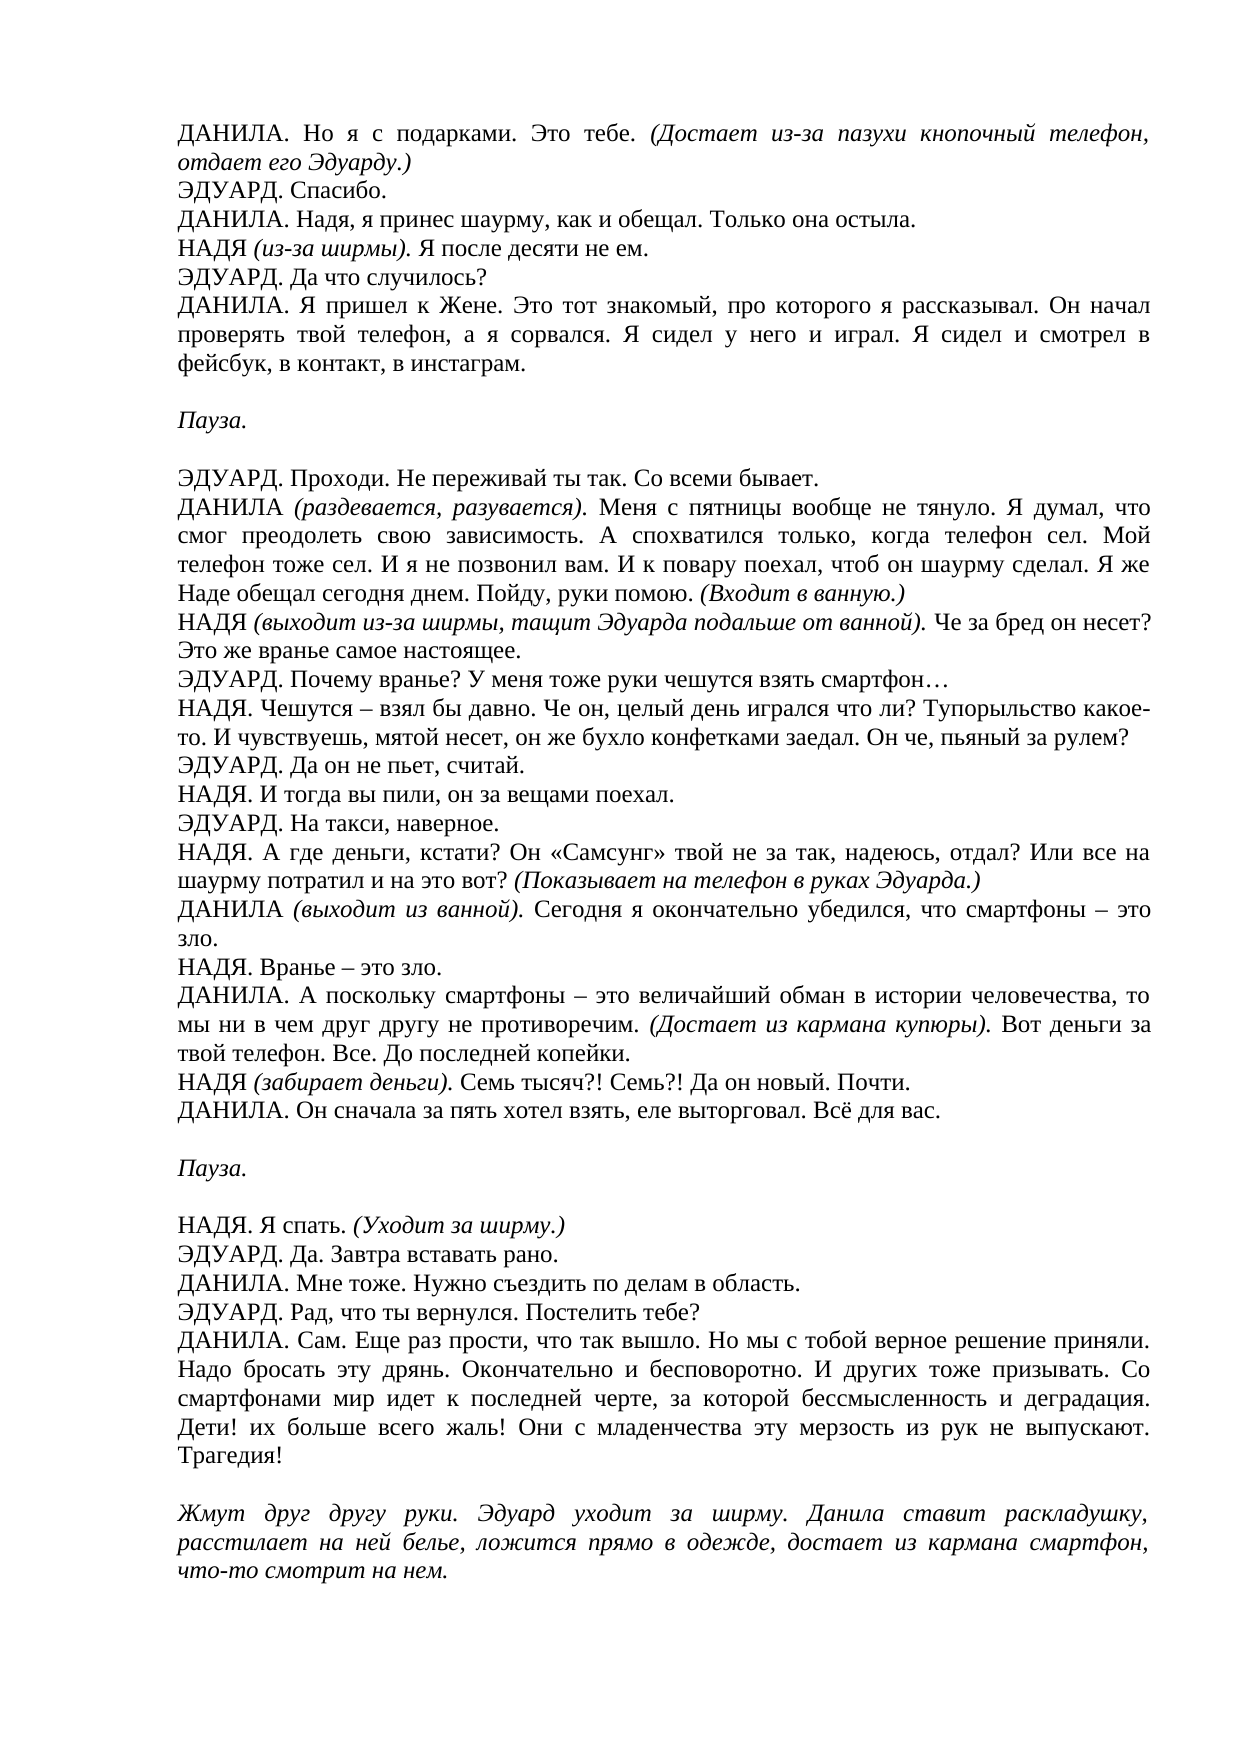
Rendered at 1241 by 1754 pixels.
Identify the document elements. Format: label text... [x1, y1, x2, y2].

text Жмут друг другу руки. Эдуард уходит за ширму. Данила ставит раскладушку, расстилает на ней белье, ложится прямо в одежде, достает из кармана смартфон, что-то смотрит на нем. [177, 1498, 1152, 1584]
text НАДЯ. Я спать. (Уходит за ширму.) [177, 1211, 1152, 1239]
text Пауза. [177, 406, 1152, 434]
text ДАНИЛА. Но я с подарками. Это тебе. (Достает из-за пазухи кнопочный телефон, отдает его Эдуарду.) [177, 118, 1152, 176]
text ЭДУАРД. Да что случилось? [177, 262, 1152, 291]
text ЭДУАРД. Почему вранье? У меня тоже руки чешутся взять смартфон… [177, 664, 1152, 693]
text ДАНИЛА (выходит из ванной). Сегодня я окончательно убедился, что смартфоны – это зло. [177, 894, 1152, 952]
text НАДЯ (выходит из-за ширмы, тащит Эдуарда подальше от ванной). Че за бред он несет? Это же вранье самое настоящее. [177, 607, 1152, 664]
text НАДЯ. И тогда вы пили, он за вещами поехал. [177, 779, 1152, 808]
text НАДЯ (из-за ширмы). Я после десяти не ем. [177, 233, 1152, 262]
text ЭДУАРД. На такси, наверное. [177, 808, 1152, 837]
text ДАНИЛА. А поскольку смартфоны – это величайший обман в истории человечества, то мы ни в чем друг другу не противоречим. (Достает из кармана купюры). Вот деньги за твой телефон. Все. До последней копейки. [177, 981, 1152, 1067]
text ДАНИЛА. Он сначала за пять хотел взять, еле выторговал. Всё для вас. [177, 1096, 1152, 1124]
text ДАНИЛА. Надя, я принес шаурму, как и обещал. Только она остыла. [177, 204, 1152, 233]
text ЭДУАРД. Рад, что ты вернулся. Постелить тебе? [177, 1297, 1152, 1326]
text ДАНИЛА (раздевается, разувается). Меня с пятницы вообще не тянуло. Я думал, что смог преодолеть свою зависимость. А спохватился только, когда телефон сел. Мой телефон тоже сел. И я не позвонил вам. И к повару поехал, чтоб он шаурму сделал. Я же Наде обещал сегодня днем. Пойду, руки помою. (Входит в ванную.) [177, 492, 1152, 607]
text НАДЯ. Вранье – это зло. [177, 952, 1152, 981]
text Пауза. [177, 1153, 1152, 1182]
text НАДЯ. Чешутся – взял бы давно. Че он, целый день игрался что ли? Тупорыльство какое-то. И чувствуешь, мятой несет, он же бухло конфетками заедал. Он че, пьяный за рулем? [177, 693, 1152, 751]
text ЭДУАРД. Проходи. Не переживай ты так. Со всеми бывает. [177, 463, 1152, 492]
text ЭДУАРД. Да он не пьет, считай. [177, 751, 1152, 779]
text ДАНИЛА. Я пришел к Жене. Это тот знакомый, про которого я рассказывал. Он начал проверять твой телефон, а я сорвался. Я сидел у него и играл. Я сидел и смотрел в фейсбук, в контакт, в инстаграм. [177, 291, 1152, 377]
text ДАНИЛА. Сам. Еще раз прости, что так вышло. Но мы с тобой верное решение приняли. Надо бросать эту дрянь. Окончательно и бесповоротно. И других тоже призывать. Со смартфонами мир идет к последней черте, за которой бессмысленность и деградация. Дети! их больше всего жаль! Они с младенчества эту мерзость из рук не выпускают. Трагедия! [177, 1326, 1152, 1469]
text НАДЯ (забирает деньги). Семь тысяч?! Семь?! Да он новый. Почти. [177, 1067, 1152, 1096]
text НАДЯ. А где деньги, кстати? Он «Самсунг» твой не за так, надеюсь, отдал? Или все на шаурму потратил и на это вот? (Показывает на телефон в руках Эдуарда.) [177, 837, 1152, 894]
text ЭДУАРД. Спасибо. [177, 176, 1152, 204]
text ЭДУАРД. Да. Завтра вставать рано. [177, 1239, 1152, 1268]
text ДАНИЛА. Мне тоже. Нужно съездить по делам в область. [177, 1268, 1152, 1297]
